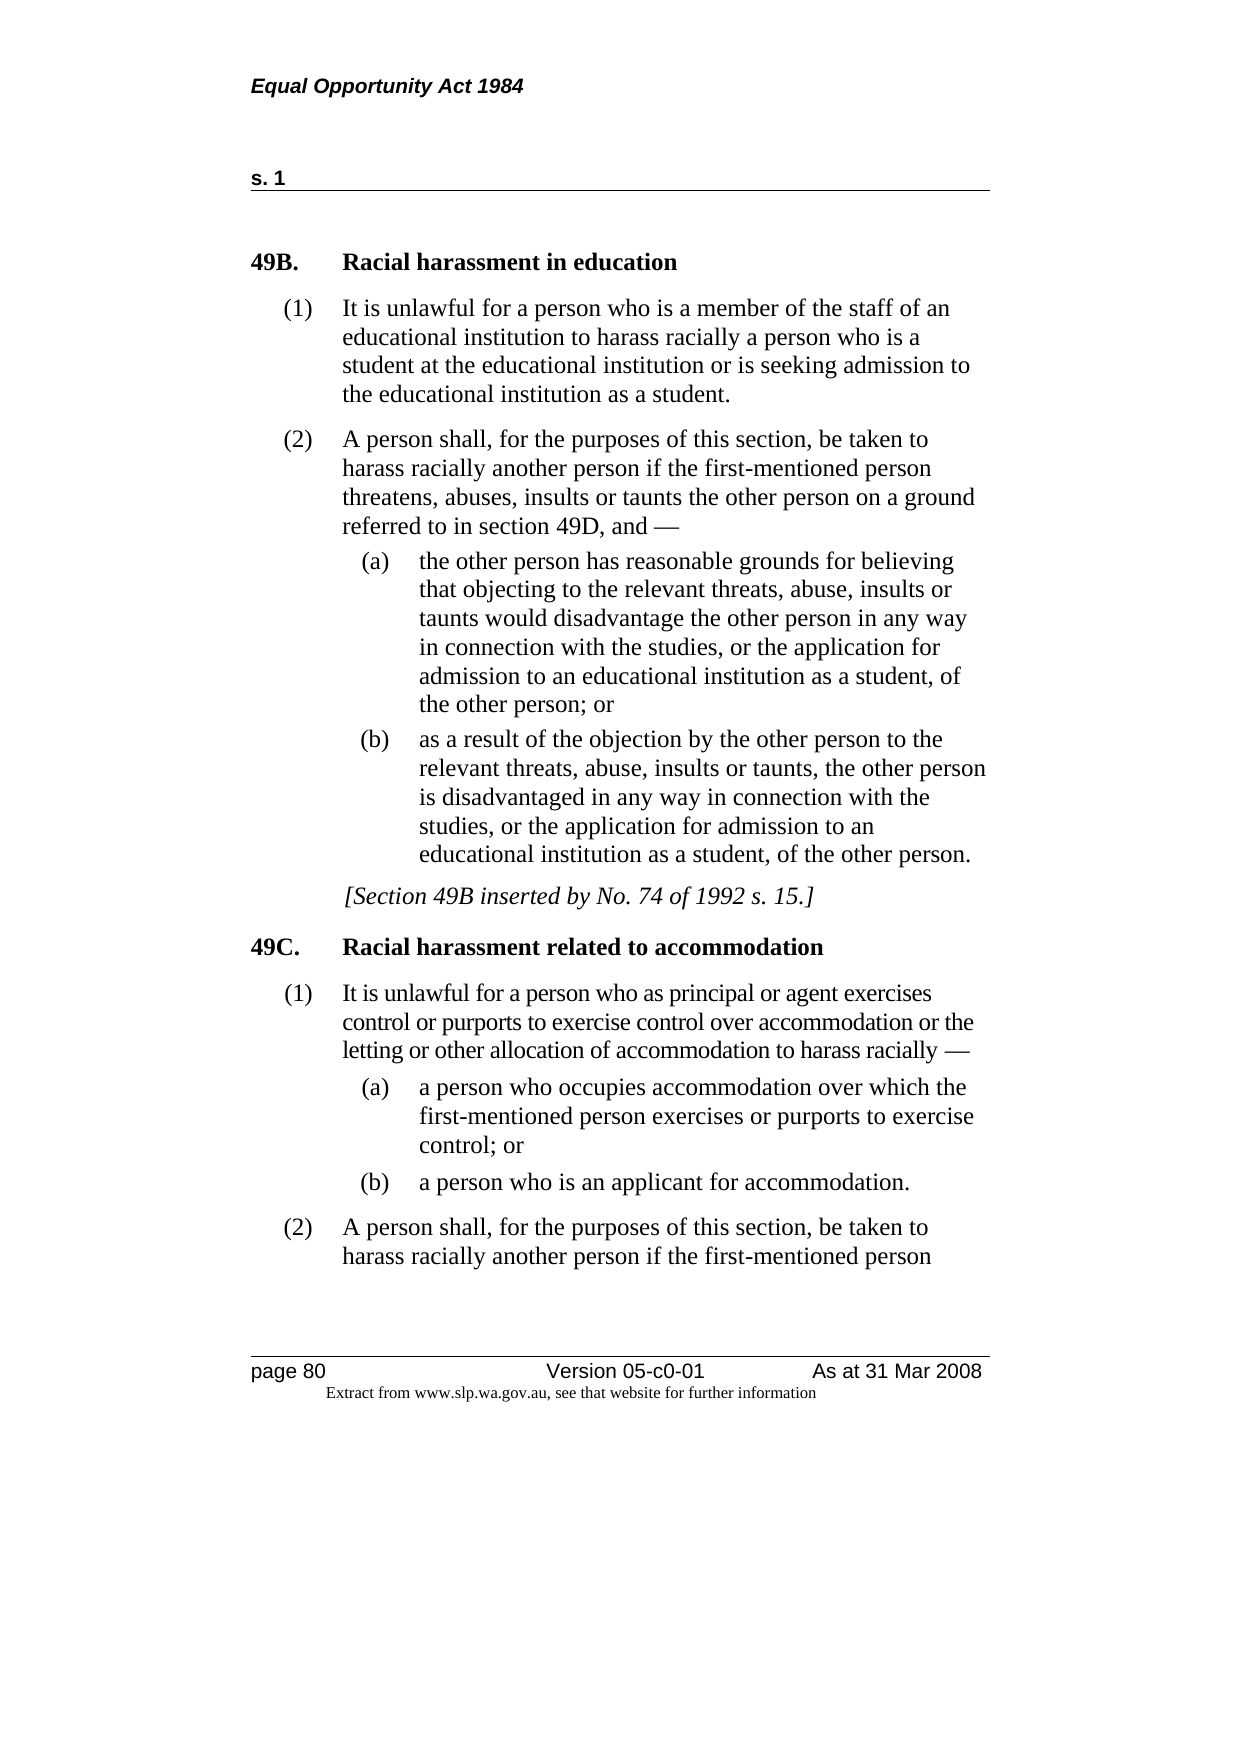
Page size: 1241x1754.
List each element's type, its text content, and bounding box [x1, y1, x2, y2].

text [251, 1212, 990, 1270]
text [Section 49B inserted by No. 74 of 1992 s. 15.] [251, 881, 990, 909]
subtitle 49C. Racial harassment related to accommodation [251, 932, 990, 961]
text (a) the other person has reasonable grounds for believing that objecting to the relevant threats, abuse, insults or taunts would disadvantage the other person in any way in connection with the studies, or the application for admission to an educational institution as a student, of the other person; or [251, 546, 990, 718]
text (a) a person who occupies accommodation over which the first-mentioned person exercises or purports to exercise control; or [251, 1072, 990, 1159]
text (1) It is unlawful for a person who as principal or agent exercises control or purports to exercise control over accommodation or the letting or other allocation of accommodation to harass racially — [251, 978, 990, 1064]
text (b) as a result of the objection by the other person to the relevant threats, abuse, insults or taunts, the other person is disadvantaged in any way in connection with the studies, or the application for admission to an educational institution as a student, of the other person. [251, 724, 990, 868]
subtitle 49B. Racial harassment in education [251, 247, 990, 276]
text (b) a person who is an applicant for accommodation. [251, 1167, 990, 1196]
text (1) It is unlawful for a person who is a member of the staff of an educational institution to harass racially a person who is a student at the educational institution or is seeking admission to the educational institution as a student. [251, 293, 990, 408]
